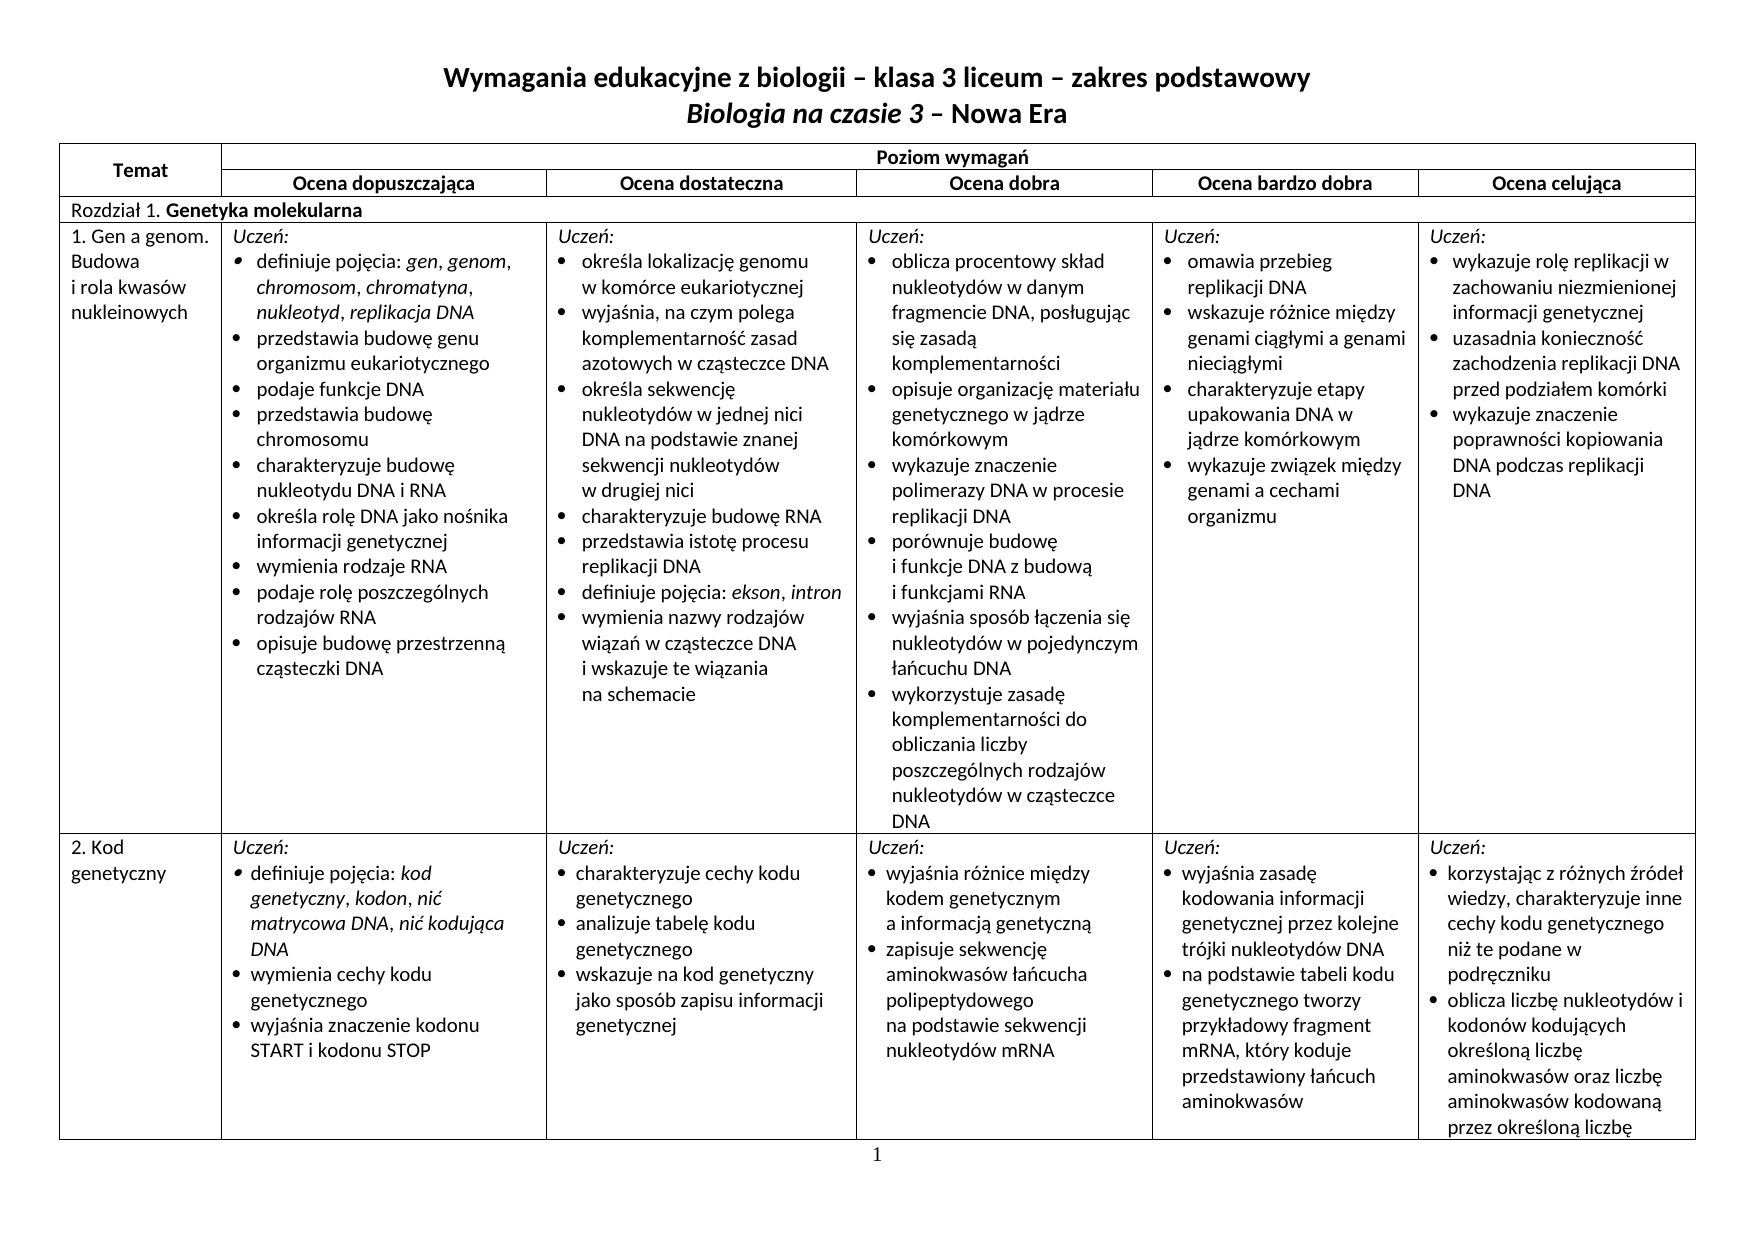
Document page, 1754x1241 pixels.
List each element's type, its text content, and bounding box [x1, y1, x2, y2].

table_cell Ocena dostateczna [547, 170, 856, 196]
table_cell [1419, 834, 1695, 1139]
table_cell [547, 834, 856, 1139]
table_cell Uczeń: określa lokalizację genomu w komórce eukariotycznej wyjaśnia, na czym polega komplementarność zasad azotowych w cząsteczce DNA określa sekwencję nukleotydów w jednej nici DNA na podstawie znanej sekwencji nukleotydów w drugiej nici charakteryzuje budowę RNA przedstawia istotę procesu replikacji DNA definiuje pojęcia: ekson, intron wymienia nazwy rodzajów wiązań w cząsteczce DNA i wskazuje te wiązania na schemacie [547, 223, 856, 833]
text Biologia na czasie 3 – Nowa Era [59, 95, 1695, 130]
table_cell Uczeń: omawia przebieg replikacji DNA wskazuje różnice między genami ciągłymi a genami nieciągłymi charakteryzuje etapy upakowania DNA w jądrze komórkowym wykazuje związek między genami a cechami organizmu [1153, 223, 1418, 833]
table_header Poziom wymagań [222, 144, 1695, 169]
table_cell Ocena bardzo dobra [1153, 170, 1418, 196]
table_cell Ocena dobra [857, 170, 1152, 196]
table_cell 1. Gen a genom. Budowa i rola kwasów nukleinowych [60, 223, 221, 833]
text Wymagania edukacyjne z biologii – klasa 3 liceum – zakres podstawowy [59, 59, 1695, 95]
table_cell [222, 834, 546, 1139]
table_cell Uczeń: definiuje pojęcia: gen, genom, chromosom, chromatyna, nukleotyd, replikacja DNA przedstawia budowę genu organizmu eukariotycznego podaje funkcje DNA przedstawia budowę chromosomu charakteryzuje budowę nukleotydu DNA i RNA określa rolę DNA jako nośnika informacji genetycznej wymienia rodzaje RNA podaje rolę poszczególnych rodzajów RNA opisuje budowę przestrzenną cząsteczki DNA [222, 223, 546, 833]
table_cell Ocena celująca [1419, 170, 1695, 196]
table_header Temat [60, 144, 221, 196]
table_cell Rozdział 1. Genetyka molekularna [60, 197, 1695, 222]
table_cell Ocena dopuszczająca [222, 170, 546, 196]
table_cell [857, 834, 1152, 1139]
table_cell Uczeń: oblicza procentowy skład nukleotydów w danym fragmencie DNA, posługując się zasadą komplementarności opisuje organizację materiału genetycznego w jądrze komórkowym wykazuje znaczenie polimerazy DNA w procesie replikacji DNA porównuje budowę i funkcje DNA z budową i funkcjami RNA wyjaśnia sposób łączenia się nukleotydów w pojedynczym łańcuchu DNA wykorzystuje zasadę komplementarności do obliczania liczby poszczególnych rodzajów nukleotydów w cząsteczce DNA [857, 223, 1152, 833]
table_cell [1153, 834, 1418, 1139]
table_cell Uczeń: wykazuje rolę replikacji w zachowaniu niezmienionej informacji genetycznej uzasadnia konieczność zachodzenia replikacji DNA przed podziałem komórki wykazuje znaczenie poprawności kopiowania DNA podczas replikacji DNA [1419, 223, 1695, 833]
table_cell 2. Kod genetyczny [60, 834, 221, 1139]
